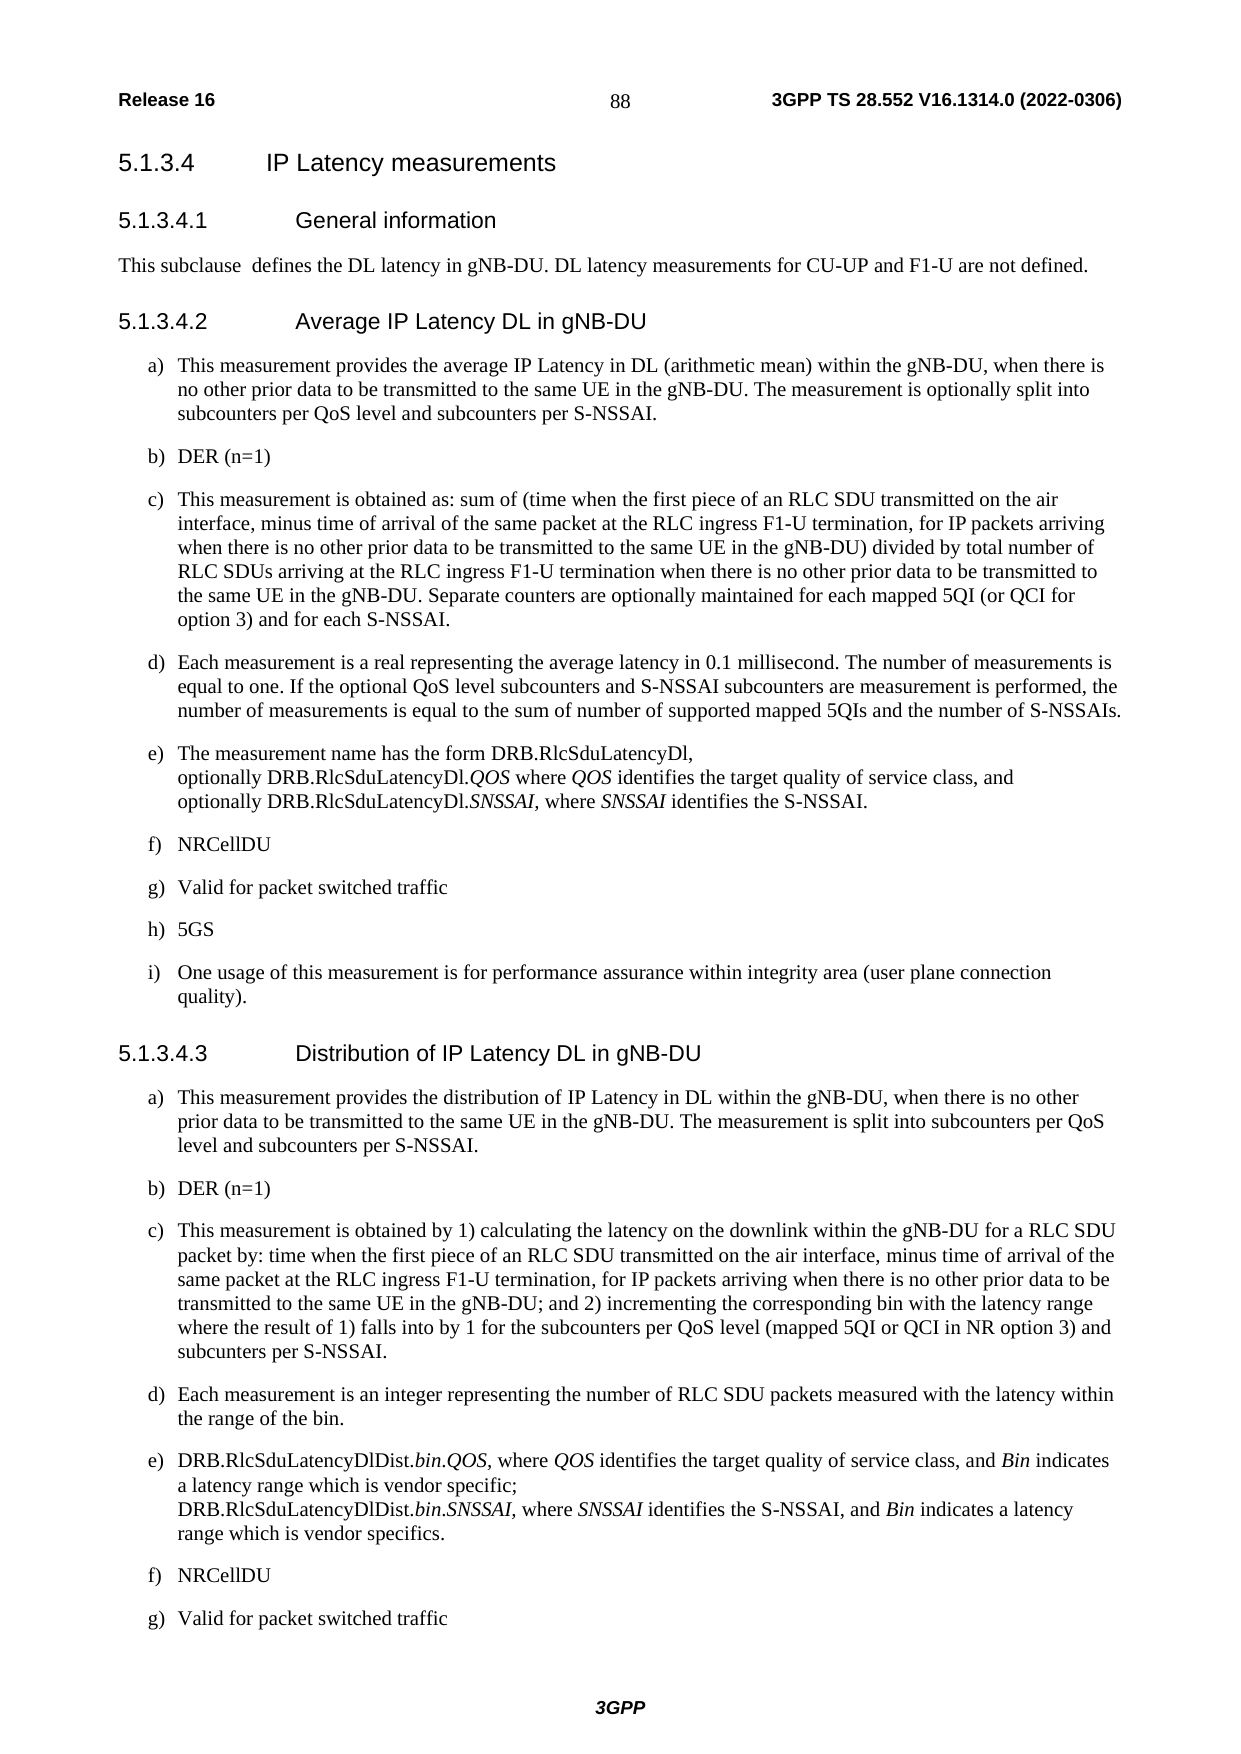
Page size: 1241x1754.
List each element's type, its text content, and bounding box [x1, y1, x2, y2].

text c) This measurement is obtained as: sum of (time when the first piece of an RLC SDU transmitted on the air interface, minus time of arrival of the same packet at the RLC ingress F1-U termination, for IP packets arriving when there is no other prior data to be transmitted to the same UE in the gNB-DU) divided by total number of RLC SDUs arriving at the RLC ingress F1-U termination when there is no other prior data to be transmitted to the same UE in the gNB-DU. Separate counters are optionally maintained for each mapped 5QI (or QCI for option 3) and for each S-NSSAI. [148, 487, 1122, 631]
text d) Each measurement is a real representing the average latency in 0.1 millisecond. The number of measurements is equal to one. If the optional QoS level subcounters and S-NSSAI subcounters are measurement is performed, the number of measurements is equal to the sum of number of supported mapped 5QIs and the number of S-NSSAIs. [148, 650, 1122, 722]
text e) The measurement name has the form DRB.RlcSduLatencyDl, optionally DRB.RlcSduLatencyDl.QOS where QOS identifies the target quality of service class, and optionally DRB.RlcSduLatencyDl.SNSSAI, where SNSSAI identifies the S-NSSAI. [148, 741, 1122, 813]
text b) DER (n=1) [148, 444, 1122, 468]
subtitle 5.1.3.4 IP Latency measurements [118, 147, 1122, 176]
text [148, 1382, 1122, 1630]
text a) This measurement provides the average IP Latency in DL (arithmetic mean) within the gNB-DU, when there is no other prior data to be transmitted to the same UE in the gNB-DU. The measurement is optionally split into subcounters per QoS level and subcounters per S-NSSAI. [148, 353, 1122, 425]
text b) DER (n=1) [148, 1176, 1122, 1200]
text g) Valid for packet switched traffic [148, 874, 1122, 899]
text i) One usage of this measurement is for performance assurance within integrity area (user plane connection quality). [148, 960, 1122, 1008]
text h) 5GS [148, 917, 1122, 941]
text This subclause defines the DL latency in gNB-DU. DL latency measurements for CU-UP and F1-U are not defined. [118, 253, 1122, 277]
text c) This measurement is obtained by 1) calculating the latency on the downlink within the gNB-DU for a RLC SDU packet by: time when the first piece of an RLC SDU transmitted on the air interface, minus time of arrival of the same packet at the RLC ingress F1-U termination, for IP packets arriving when there is no other prior data to be transmitted to the same UE in the gNB-DU; and 2) incrementing the corresponding bin with the latency range where the result of 1) falls into by 1 for the subcounters per QoS level (mapped 5QI or QCI in NR option 3) and subcunters per S-NSSAI. [148, 1218, 1122, 1363]
subtitle 5.1.3.4.1 General information [118, 207, 1122, 234]
text f) NRCellDU [148, 832, 1122, 856]
text a) This measurement provides the distribution of IP Latency in DL within the gNB-DU, when there is no other prior data to be transmitted to the same UE in the gNB-DU. The measurement is split into subcounters per QoS level and subcounters per S-NSSAI. [148, 1085, 1122, 1157]
subtitle 5.1.3.4.2 Average IP Latency DL in gNB-DU [118, 308, 1122, 334]
subtitle 5.1.3.4.3 Distribution of IP Latency DL in gNB-DU [118, 1039, 1122, 1066]
